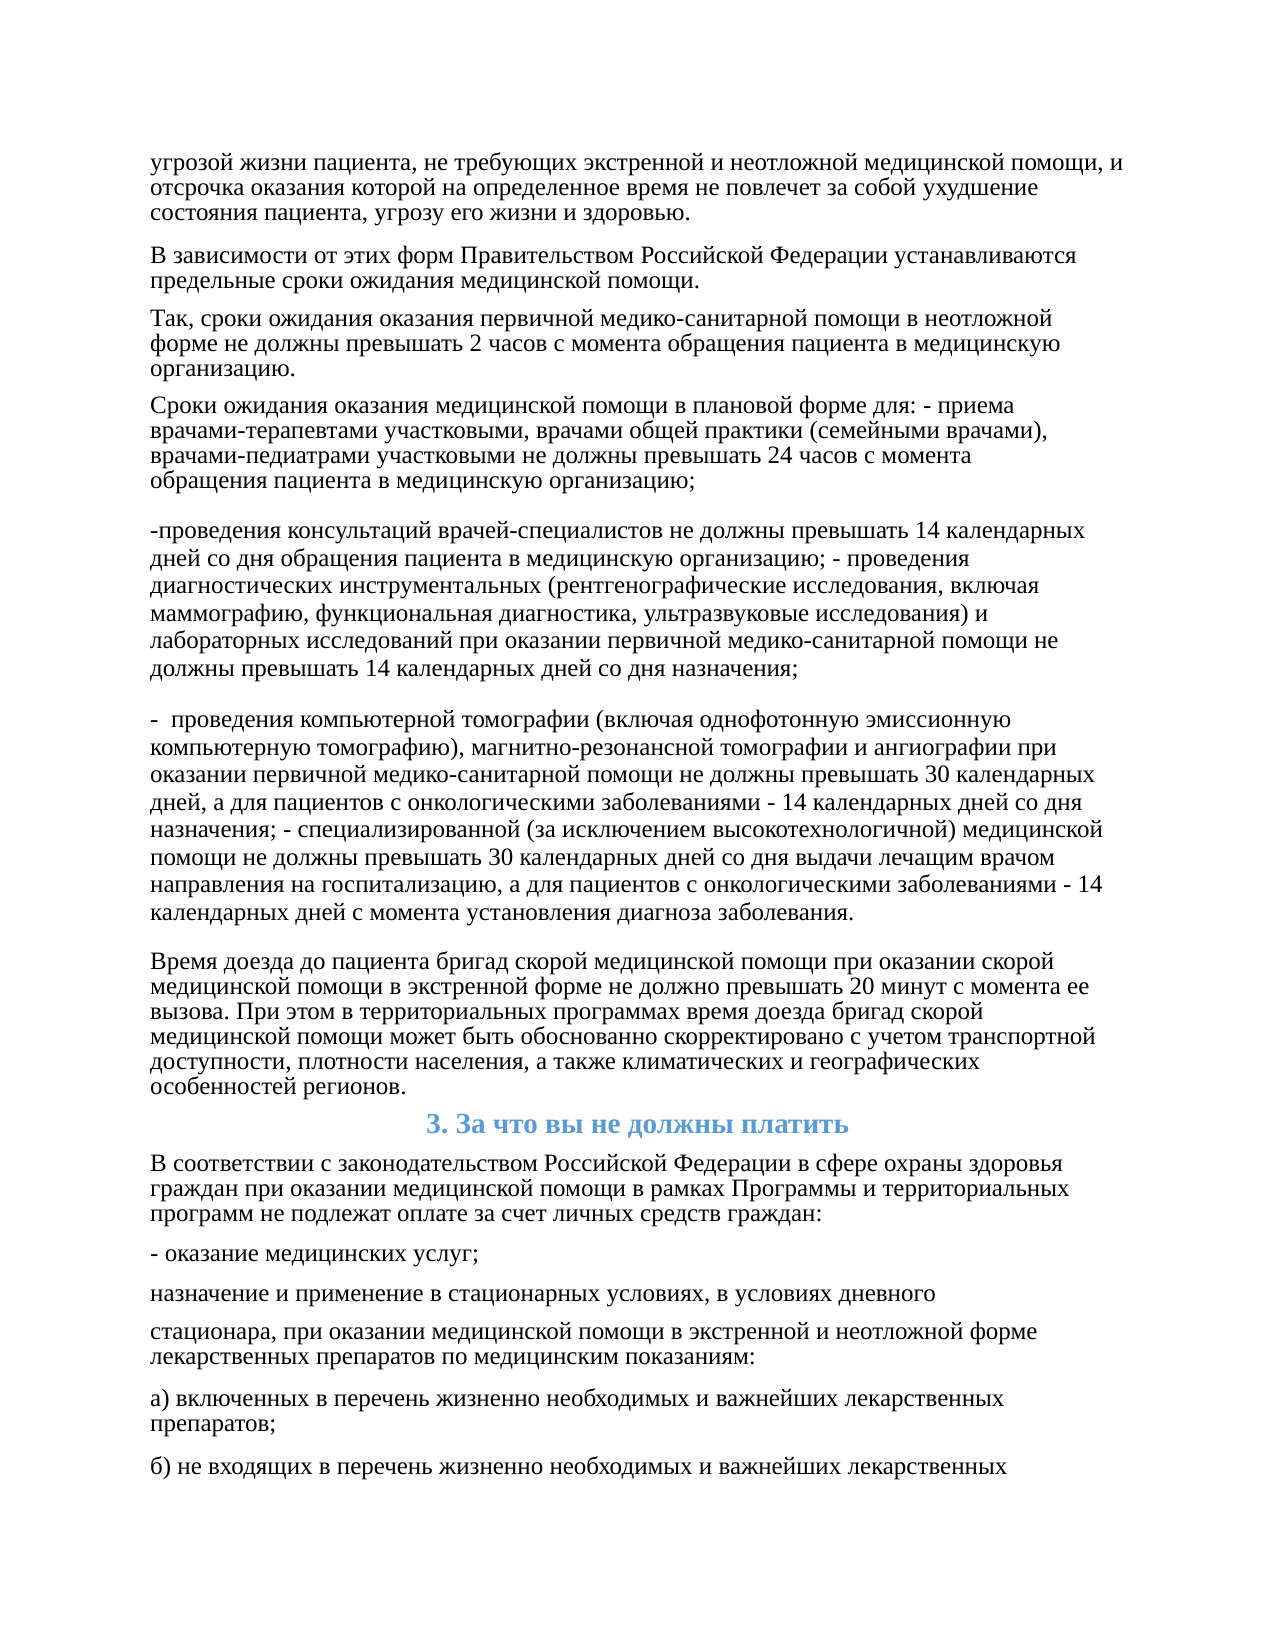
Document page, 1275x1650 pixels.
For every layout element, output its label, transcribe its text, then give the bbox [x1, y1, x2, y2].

text - оказание медицинских услуг; [150, 1239, 1125, 1267]
text -проведения консультаций врачей-специалистов не должны превышать 14 календарных дней со дня обращения пациента в медицинскую организацию; - проведения диагностических инструментальных (рентгенографические исследования, включая маммографию, функциональная диагностика, ультразвуковые исследования) и лабораторных исследований при оказании первичной медико-санитарной помощи не должны превышать 14 календарных дней со дня назначения; [150, 517, 1116, 682]
text 3. За что вы не должны платить [150, 1112, 1125, 1139]
text Время доезда до пациента бригад скорой медицинской помощи при оказании скорой медицинской помощи в экстренной форме не должно превышать 20 минут с момента ее вызова. При этом в территориальных программах время доезда бригад скорой медицинской помощи может быть обоснованно скорректировано с учетом транспортной доступности, плотности населения, а также климатических и географических особенностей регионов. [150, 949, 1125, 1099]
text назначение и применение в стационарных условиях, в условиях дневного [150, 1279, 1125, 1307]
text Сроки ожидания оказания медицинской помощи в плановой форме для: - приема врачами-терапевтами участковыми, врачами общей практики (семейными врачами), врачами-педиатрами участковыми не должны превышать 24 часов с момента обращения пациента в медицинскую организацию; [150, 393, 1067, 493]
text В зависимости от этих форм Правительством Российской Федерации устанавливаются предельные сроки ожидания медицинской помощи. [150, 243, 1125, 293]
text стационара, при оказании медицинской помощи в экстренной и неотложной форме лекарственных препаратов по медицинским показаниям: [150, 1319, 1125, 1369]
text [150, 150, 1125, 225]
text В соответствии с законодательством Российской Федерации в сфере охраны здоровья граждан при оказании медицинской помощи в рамках Программы и территориальных программ не подлежат оплате за счет личных средств граждан: [150, 1152, 1125, 1227]
text - проведения компьютерной томографии (включая однофотонную эмиссионную компьютерную томографию), магнитно-резонансной томографии и ангиографии при оказании первичной медико-санитарной помощи не должны превышать 30 календарных дней, а для пациентов с онкологическими заболеваниями - 14 календарных дней со дня назначения; - специализированной (за исключением высокотехнологичной) медицинской помощи не должны превышать 30 календарных дней со дня выдачи лечащим врачом направления на госпитализацию, а для пациентов с онкологическими заболеваниями - 14 календарных дней с момента установления диагноза заболевания. [150, 706, 1116, 926]
text Так, сроки ожидания оказания первичной медико-санитарной помощи в неотложной форме не должны превышать 2 часов с момента обращения пациента в медицинскую организацию. [150, 306, 1125, 381]
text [150, 1454, 1125, 1479]
text а) включенных в перечень жизненно необходимых и важнейших лекарственных препаратов; [150, 1387, 1125, 1437]
